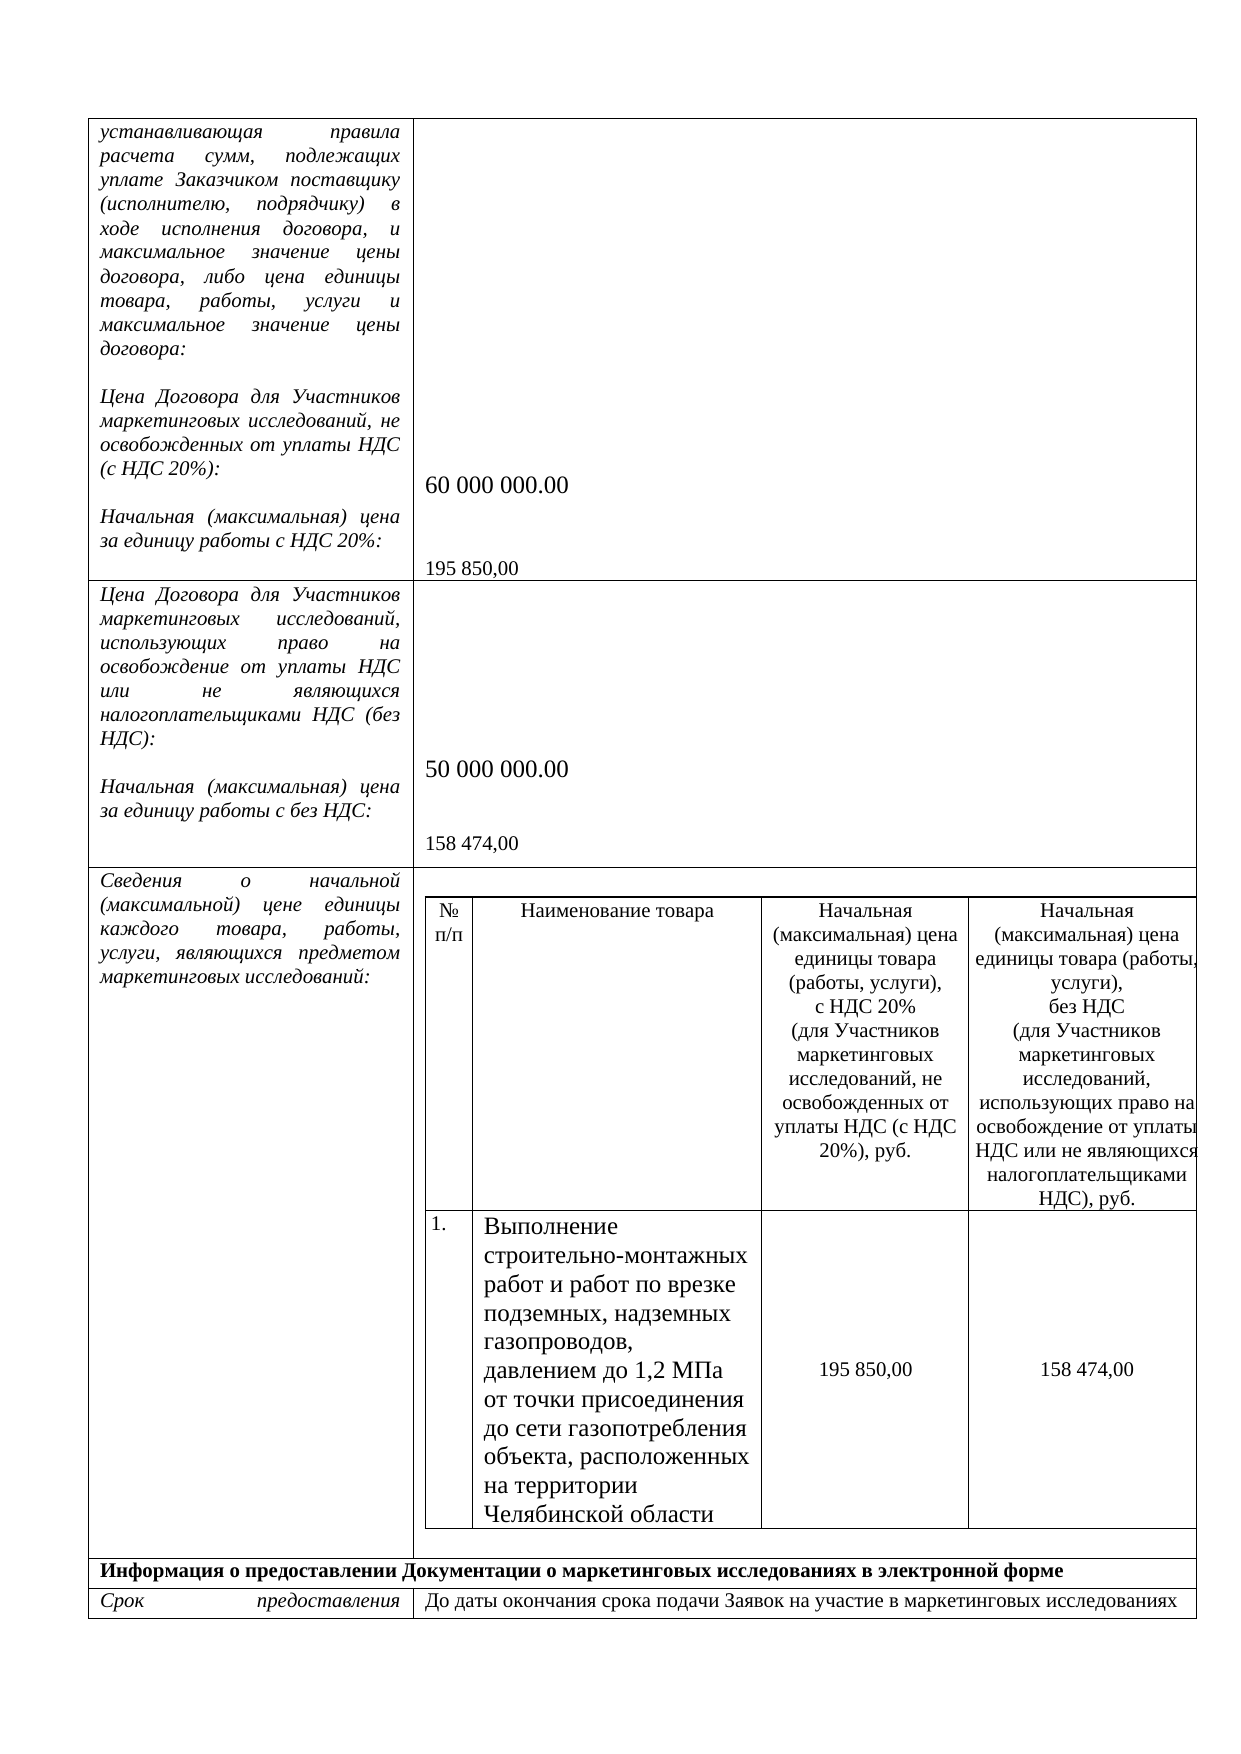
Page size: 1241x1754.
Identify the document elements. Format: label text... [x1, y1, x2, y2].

table_cell Сведения о начальной (максимальной) цене единицы каждого товара, работы, услуги, являющихся предметом маркетинговых исследований: [89, 868, 413, 1557]
table_cell 50 000 000.00 158 474,00 [414, 581, 1196, 867]
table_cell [89, 119, 413, 384]
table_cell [89, 1589, 413, 1617]
table_cell [414, 868, 1196, 1557]
table_cell Цена Договора для Участников маркетинговых исследований, использующих право на освобождение от уплаты НДС или не являющихся налогоплательщиками НДС (без НДС): Начальная (максимальная) цена за единицу работы с без НДС: [89, 581, 413, 867]
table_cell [414, 1589, 1196, 1617]
table_cell 60 000 000.00 195 850,00 [414, 384, 1196, 580]
table_cell Информация о предоставлении Документации о маркетинговых исследованиях в электронной форме [89, 1559, 1196, 1587]
table_cell Цена Договора для Участников маркетинговых исследований, не освобожденных от уплаты НДС (с НДС 20%): Начальная (максимальная) цена за единицу работы с НДС 20%: [89, 384, 413, 580]
table_cell [414, 119, 1196, 384]
